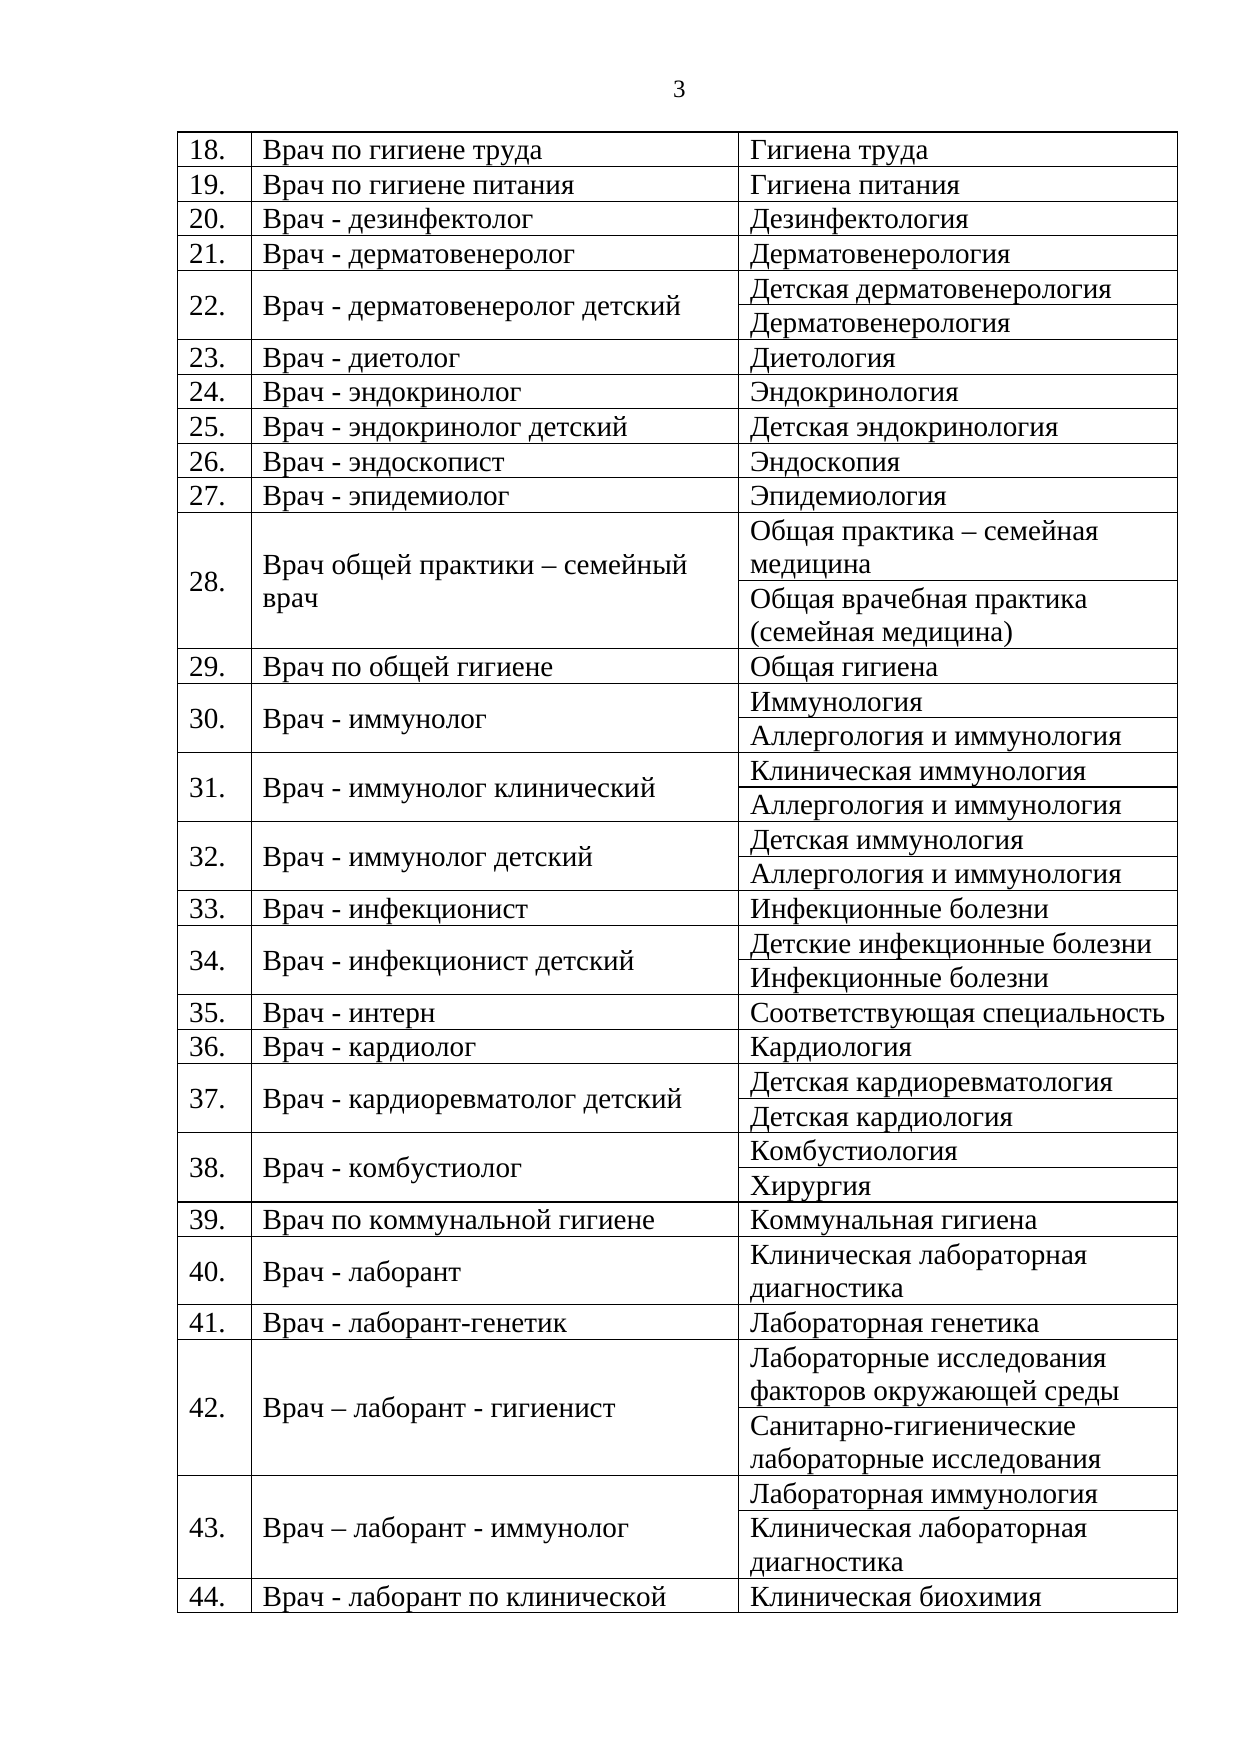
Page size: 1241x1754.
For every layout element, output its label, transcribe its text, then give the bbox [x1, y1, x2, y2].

table_cell Эндоскопия [739, 444, 1177, 477]
table_cell 43. [178, 1476, 251, 1578]
table_cell Врач - кардиолог [252, 1030, 738, 1063]
table_cell Врач – лаборант - гигиенист [252, 1340, 738, 1475]
table_cell 36. [178, 1030, 251, 1063]
table_cell Врач - эндоскопист [252, 444, 738, 477]
table_cell 30. [178, 684, 251, 752]
table_cell Клиническая иммунология [739, 753, 1177, 786]
table_cell Хирургия [739, 1168, 1177, 1201]
table_cell 27. [178, 478, 251, 512]
table_cell Врач по гигиене питания [252, 167, 738, 201]
table_cell 18. [178, 133, 251, 166]
table_cell Врач - эндокринолог детский [252, 409, 738, 443]
table_cell Врач - лаборант [252, 1237, 738, 1304]
table_cell Врач - дерматовенеролог [252, 236, 738, 270]
table_cell 42. [178, 1340, 251, 1475]
table_cell Эндокринология [739, 375, 1177, 408]
table_cell Детская дерматовенерология [739, 271, 1177, 304]
table_cell 23. [178, 340, 251, 373]
table_cell Врач - эндокринолог [252, 375, 738, 408]
table_cell Аллергология и иммунология [739, 718, 1177, 752]
table_cell Диетология [739, 340, 1177, 373]
table_cell Детская кардиоревматология [739, 1064, 1177, 1098]
table_cell Врач по общей гигиене [252, 649, 738, 683]
table_cell Инфекционные болезни [739, 891, 1177, 925]
table_cell 41. [178, 1305, 251, 1339]
table_cell Общая гигиена [739, 649, 1177, 683]
table_cell Дерматовенерология [739, 236, 1177, 270]
table_cell 20. [178, 202, 251, 235]
table_cell Детская иммунология [739, 822, 1177, 856]
table_cell 38. [178, 1133, 251, 1201]
table_cell Врач - кардиоревматолог детский [252, 1064, 738, 1132]
table_cell Эпидемиология [739, 478, 1177, 512]
table_cell Врач - интерн [252, 995, 738, 1028]
table_cell 37. [178, 1064, 251, 1132]
table_cell Комбустиология [739, 1133, 1177, 1167]
table_cell 34. [178, 926, 251, 994]
table_cell 32. [178, 822, 251, 890]
table_cell Клиническая лабораторная диагностика [739, 1237, 1177, 1304]
table_cell Врач - дезинфектолог [252, 202, 738, 235]
table_cell Врач - иммунолог детский [252, 822, 738, 890]
table_cell 35. [178, 995, 251, 1028]
table_cell 24. [178, 375, 251, 408]
table_cell 26. [178, 444, 251, 477]
table_cell 25. [178, 409, 251, 443]
table_cell Дезинфектология [739, 202, 1177, 235]
table_cell 28. [178, 513, 251, 648]
table_cell Аллергология и иммунология [739, 857, 1177, 890]
table_cell Врач - иммунолог [252, 684, 738, 752]
table_cell 29. [178, 649, 251, 683]
table_cell 21. [178, 236, 251, 270]
table_cell Детская эндокринология [739, 409, 1177, 443]
table_cell Общая практика – семейная медицина [739, 513, 1177, 580]
table_cell Врач по гигиене труда [252, 133, 738, 166]
table_cell Клиническая лабораторная диагностика [739, 1511, 1177, 1578]
table_cell Лабораторная иммунология [739, 1476, 1177, 1509]
table_cell 33. [178, 891, 251, 925]
table_cell Врач - инфекционист детский [252, 926, 738, 994]
table_cell Врач - иммунолог клинический [252, 753, 738, 821]
table_cell Санитарно-гигиенические лабораторные исследования [739, 1408, 1177, 1475]
table_cell Гигиена питания [739, 167, 1177, 201]
table_cell Врач по коммунальной гигиене [252, 1203, 738, 1236]
table_cell Кардиология [739, 1030, 1177, 1063]
table_cell Лабораторная генетика [739, 1305, 1177, 1339]
table_cell Детские инфекционные болезни [739, 926, 1177, 959]
table_cell Врач – лаборант - иммунолог [252, 1476, 738, 1578]
table_cell Коммунальная гигиена [739, 1203, 1177, 1236]
table_cell Врач - диетолог [252, 340, 738, 373]
table_cell Соответствующая специальность [739, 995, 1177, 1028]
table_cell Инфекционные болезни [739, 960, 1177, 994]
table_cell 40. [178, 1237, 251, 1304]
table_cell 44. [178, 1579, 251, 1612]
table_cell Врач общей практики – семейный врач [252, 513, 738, 648]
table_cell 31. [178, 753, 251, 821]
table_cell Врач - инфекционист [252, 891, 738, 925]
table_cell 39. [178, 1203, 251, 1236]
table_cell Лабораторные исследования факторов окружающей среды [739, 1340, 1177, 1407]
table_cell Врач - лаборант-генетик [252, 1305, 738, 1339]
table_cell Детская кардиология [739, 1099, 1177, 1132]
table_cell Дерматовенерология [739, 305, 1177, 339]
table_cell Гигиена труда [739, 133, 1177, 166]
table_cell Врач - комбустиолог [252, 1133, 738, 1201]
table_cell Аллергология и иммунология [739, 788, 1177, 821]
table_cell 19. [178, 167, 251, 201]
table_cell 22. [178, 271, 251, 339]
table_cell Общая врачебная практика (семейная медицина) [739, 581, 1177, 648]
table_cell Врач - дерматовенеролог детский [252, 271, 738, 339]
table_cell Иммунология [739, 684, 1177, 717]
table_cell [252, 1579, 738, 1612]
table_cell Клиническая биохимия [739, 1579, 1177, 1612]
table_cell Врач - эпидемиолог [252, 478, 738, 512]
